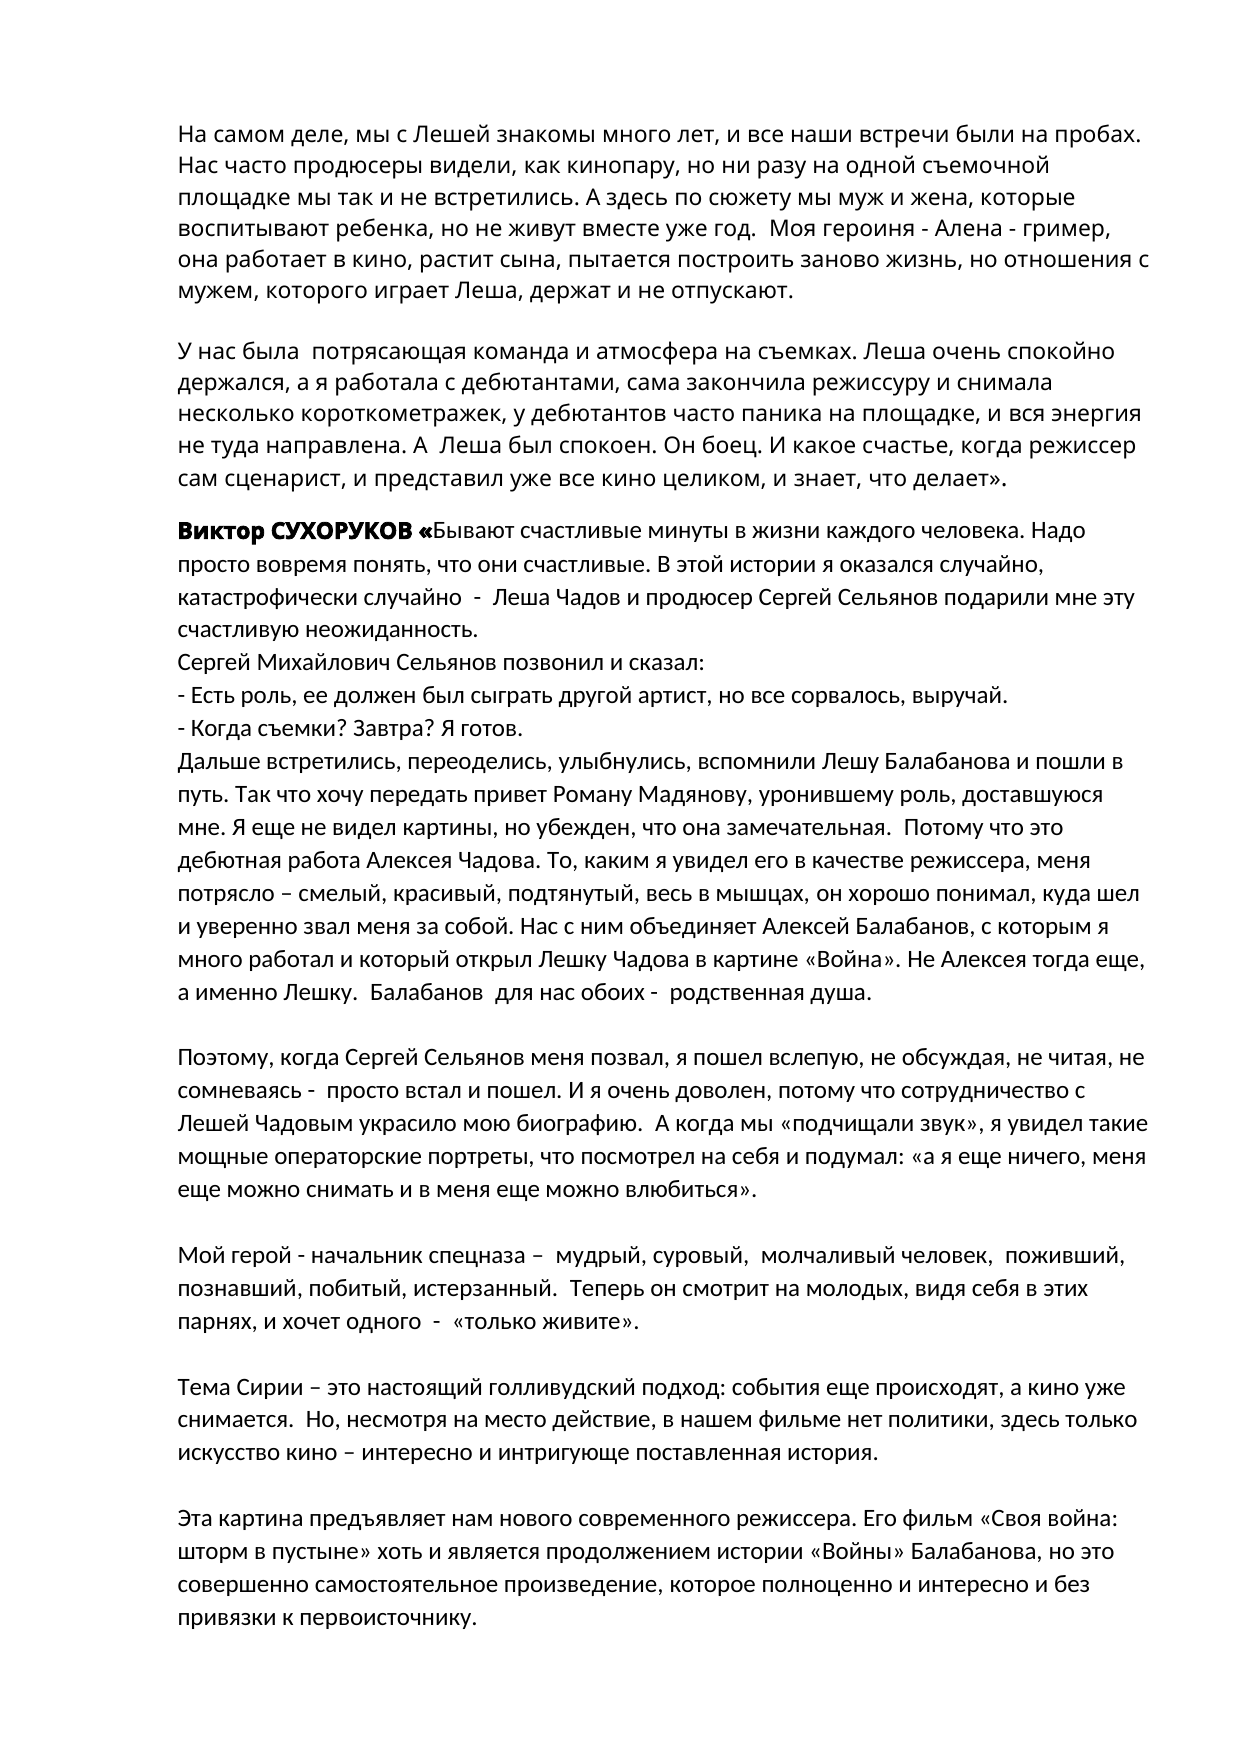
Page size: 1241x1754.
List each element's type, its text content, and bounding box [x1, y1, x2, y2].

text Сергей Михайлович Сельянов позвонил и сказал: [177, 647, 1152, 677]
text путь. Так что хочу передать привет Роману Мадянову, уронившему роль, доставшуюся мне. Я еще не видел картины, но убежден, что она замечательная. Потому что это дебютная работа Алексея Чадова. То, каким я увидел его в качестве режиссера, меня потрясло – смелый, красивый, подтянутый, весь в мышцах, он хорошо понимал, куда шел и уверенно звал меня за собой. Нас с ним объединяет Алексей Балабанов, с которым я много работал и который открыл Лешку Чадова в картине «Война». Не Алексея тогда еще, а именно Лешку. Балабанов для нас обоих - родственная душа. [177, 778, 1152, 1006]
text Мой герой - начальник спецназа – мудрый, суровый, молчаливый человек, поживший, познавший, побитый, истерзанный. Теперь он смотрит на молодых, видя себя в этих парнях, и хочет одного - «только живите». [177, 1239, 1152, 1335]
text Эта картина предъявляет нам нового современного режиссера. Его фильм «Своя война: шторм в пустыне» хоть и является продолжением истории «Войны» Балабанова, но это совершенно самостоятельное произведение, которое полноценно и интересно и без привязки к первоисточнику. [177, 1502, 1152, 1632]
text На самом деле, мы с Лешей знакомы много лет, и все наши встречи были на пробах. Нас часто продюсеры видели, как кинопару, но ни разу на одной съемочной площадке мы так и не встретились. А здесь по сюжету мы муж и жена, которые воспитывают ребенка, но не живут вместе уже год. Моя героиня - Алена - гример, она работает в кино, растит сына, пытается построить заново жизнь, но отношения с мужем, которого играет Леша, держат и не отпускают. [177, 118, 1152, 306]
text - Есть роль, ее должен был сыграть другой артист, но все сорвалось, выручай. [177, 679, 1152, 710]
text Виктор СУХОРУКОВ «Бывают счастливые минуты в жизни каждого человека. Надо просто вовремя понять, что они счастливые. В этой истории я оказался случайно, катастрофически случайно - Леша Чадов и продюсер Сергей Сельянов подарили мне эту счастливую неожиданность. [177, 514, 1152, 644]
text У нас была потрясающая команда и атмосфера на съемках. Леша очень спокойно держался, а я работала с дебютантами, сама закончила режиссуру и снимала несколько короткометражек, у дебютантов часто паника на площадке, и вся энергия не туда направлена. А Леша был спокоен. Он боец. И какое счастье, когда режиссер сам сценарист, и представил уже все кино целиком, и знает, что делает». [177, 335, 1152, 494]
text Поэтому, когда Сергей Сельянов меня позвал, я пошел вслепую, не обсуждая, не читая, не сомневаясь - просто встал и пошел. И я очень доволен, потому что сотрудничество с Лешей Чадовым украсило мою биографию. А когда мы «подчищали звук», я увидел такие мощные операторские портреты, что посмотрел на себя и подумал: «а я еще ничего, меня еще можно снимать и в меня еще можно влюбиться». [177, 1042, 1152, 1204]
text Тема Сирии – это настоящий голливудский подход: события еще происходят, а кино уже снимается. Но, несмотря на место действие, в нашем фильме нет политики, здесь только искусство кино – интересно и интригующе поставленная история. [177, 1371, 1152, 1467]
text Дальше встретились, переоделись, улыбнулись, вспомнили Лешу Балабанова и пошли в [177, 745, 1152, 776]
text - Когда съемки? Завтра? Я готов. [177, 712, 1152, 743]
